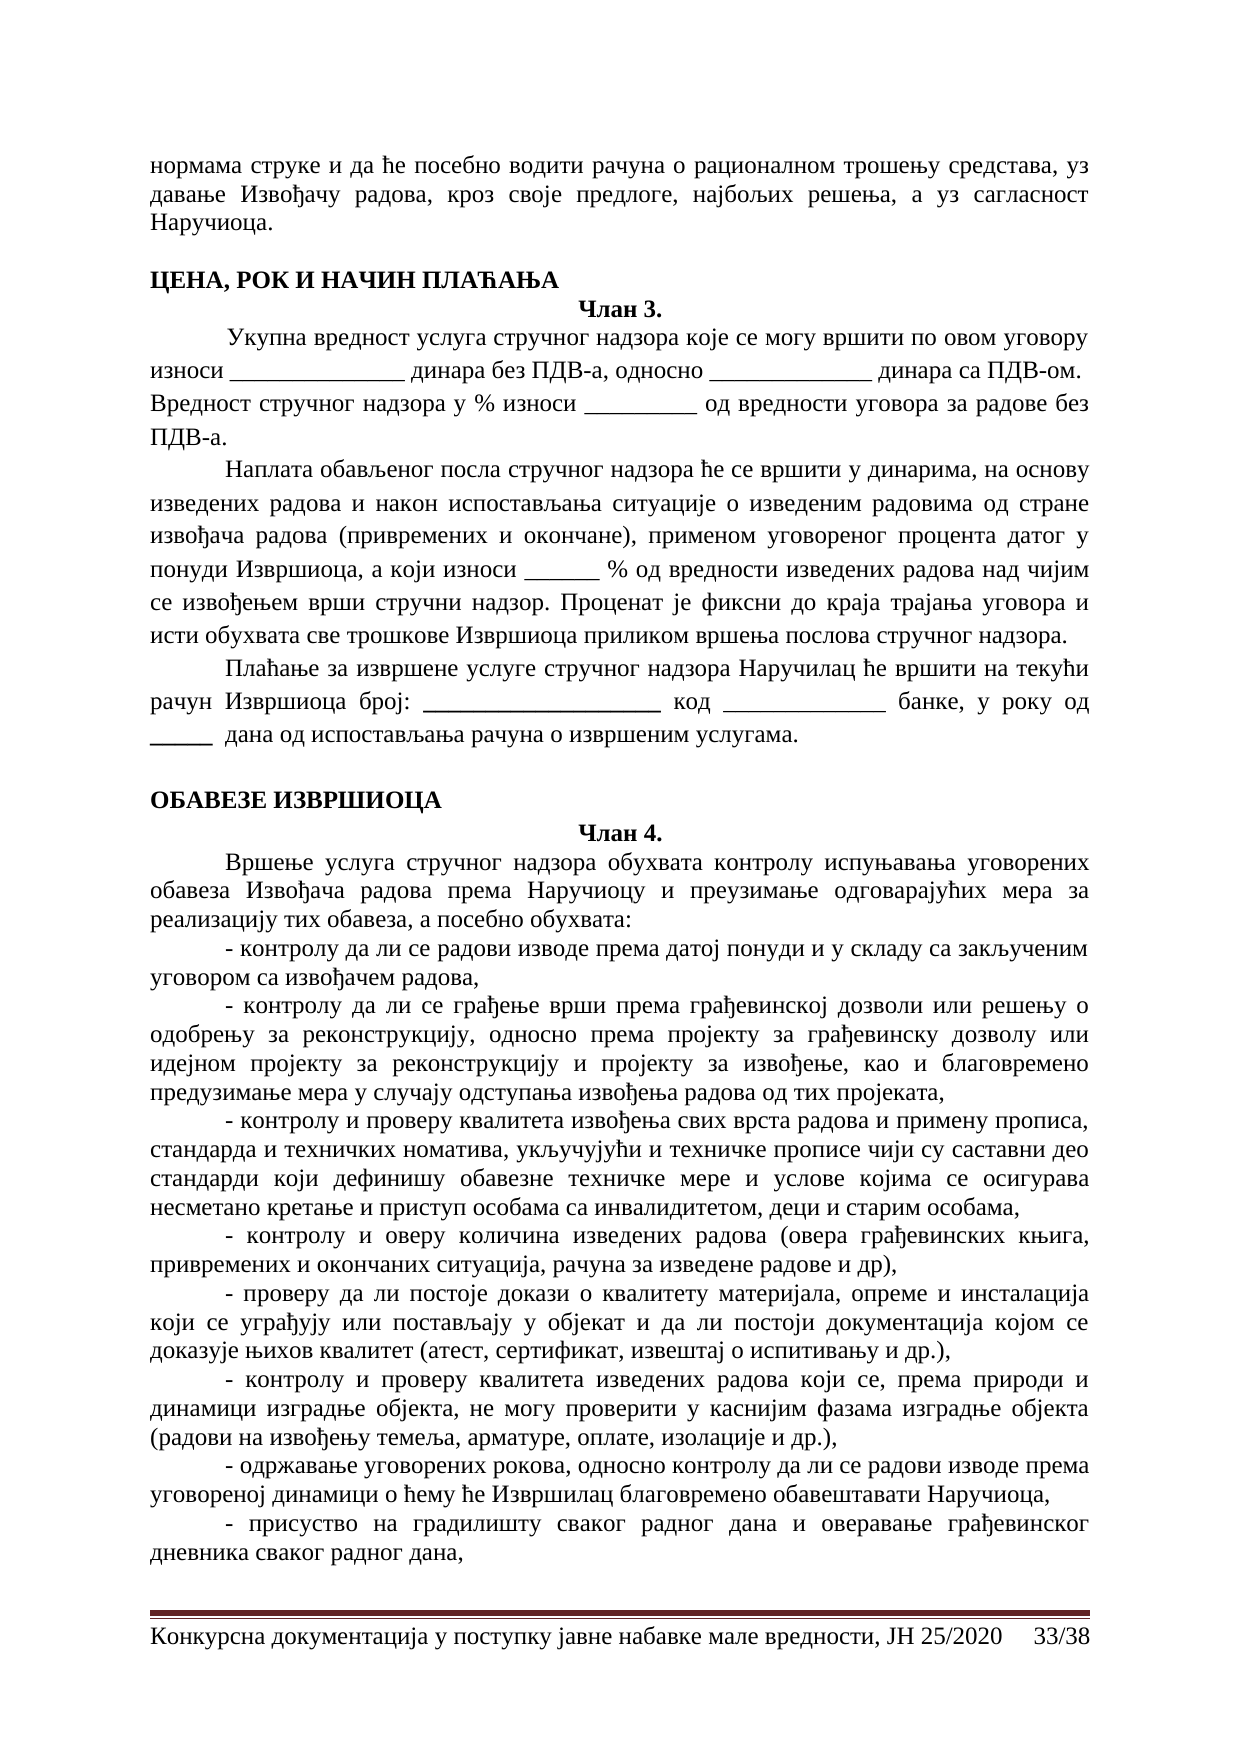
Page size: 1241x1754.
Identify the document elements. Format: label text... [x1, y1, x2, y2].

text - одржавање уговорених рокова, односно контролу да ли се радови изводе према уговореној динамици о ћему ће Извршилац благовремено обавештавати Наручиоца, [150, 1450, 1090, 1508]
text Плаћање за извршене услуге стручног надзора Наручилац ће вршити на текући рачун Извршиоца број: ___________________ код _____________ банке, у року од _____ дана од испостављања рачуна о извршеним услугама. [150, 653, 1090, 747]
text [150, 150, 1090, 236]
text Вредност стручног надзора у % износи _________ од вредности уговора за радове без ПДВ-а. [150, 388, 1090, 450]
text Члан 4. [150, 818, 1090, 847]
text - контролу да ли се грађење врши према грађевинској дозволи или решењу о одобрењу за реконструкцију, односно према пројекту за грађевинску дозволу или идејном пројекту за реконструкцију и пројекту за извођење, као и благовремено предузимање мера у случају одступања извођења радова од тих пројеката, [150, 990, 1090, 1105]
text ЦЕНА, РОК И НАЧИН ПЛАЋАЊА [150, 265, 1090, 294]
text - присуство на градилишту сваког радног дана и оверавање грађевинског дневника сваког радног дана, [150, 1508, 1090, 1565]
text - контролу да ли се радови изводе према датој понуди и у складу са закљученим уговором са извођачем радова, [150, 933, 1090, 990]
text Члан 3. [150, 294, 1090, 322]
text - контролу и проверу квалитета извођења свих врста радова и примену прописа, стандарда и техничких номатива, укључујући и техничке прописе чији су саставни део стандарди који дефинишу обавезне техничке мере и услове којима се осигурава несметано кретање и приступ особама са инвалидитетом, деци и старим особама, [150, 1105, 1090, 1220]
text ОБАВЕЗЕ ИЗВРШИОЦА [150, 785, 1090, 813]
text - контролу и проверу квалитета изведених радова који се, према природи и динамици изградње објекта, не могу проверити у каснијим фазама изградње објекта (радови на извођењу темеља, арматуре, оплате, изолације и др.), [150, 1364, 1090, 1450]
text - проверу да ли постоје докази о квалитету материјала, опреме и инсталација који се уграђују или постављају у објекат и да ли постоји документација којом се доказује њихов квалитет (атест, сертификат, извештај о испитивању и др.), [150, 1278, 1090, 1364]
text Укупна вредност услуга стручног надзора које се могу вршити по овом уговору износи ______________ динара без ПДВ-а, односно _____________ динара са ПДВ-ом. [150, 322, 1090, 384]
text Вршење услуга стручног надзора обухвата контролу испуњавања уговорених обавеза Извођача радова према Наручиоцу и преузимање одговарајућих мера за реализацију тих обавеза, а посебно обухвата: [150, 847, 1090, 933]
text Наплата обављеног посла стручног надзора ће се вршити у динарима, на основу изведених радова и након испостављања ситуације о изведеним радовима од стране извођача радова (привремених и окончане), применом уговореног процента датог у понуди Извршиоца, а који износи ______ % од вредности изведених радова над чијим се извођењем врши стручни надзор. Проценат је фиксни до краја трајања уговора и исти обухвата све трошкове Извршиоца приликом вршења послова стручног надзора. [150, 454, 1090, 648]
text - контролу и оверу количина изведених радова (овера грађевинских књига, привремених и окончаних ситуација, рачуна за изведене радове и др), [150, 1220, 1090, 1278]
